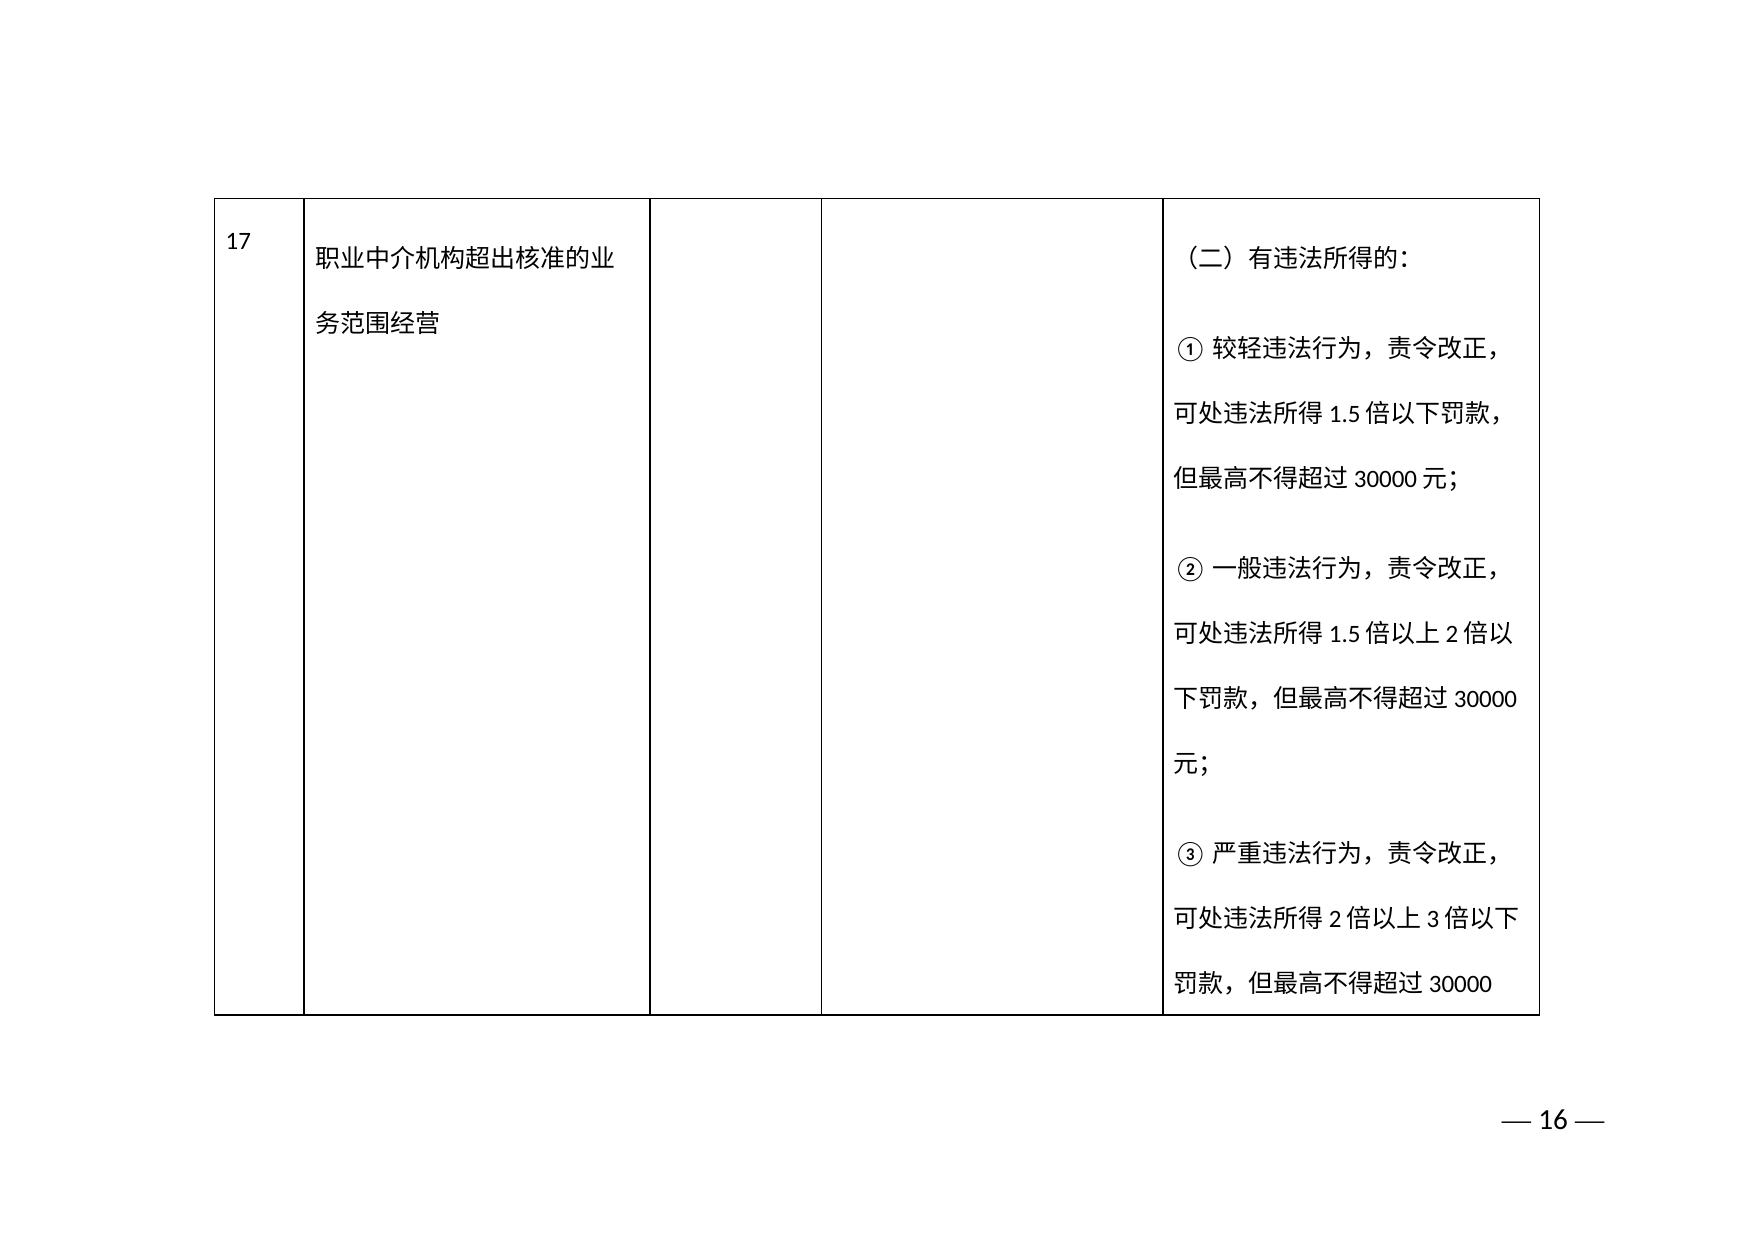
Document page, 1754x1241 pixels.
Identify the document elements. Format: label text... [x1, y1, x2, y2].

table_cell 17 [215, 199, 303, 1014]
table_cell 职业中介机构超出核准的业务范围经营 [305, 199, 649, 1014]
